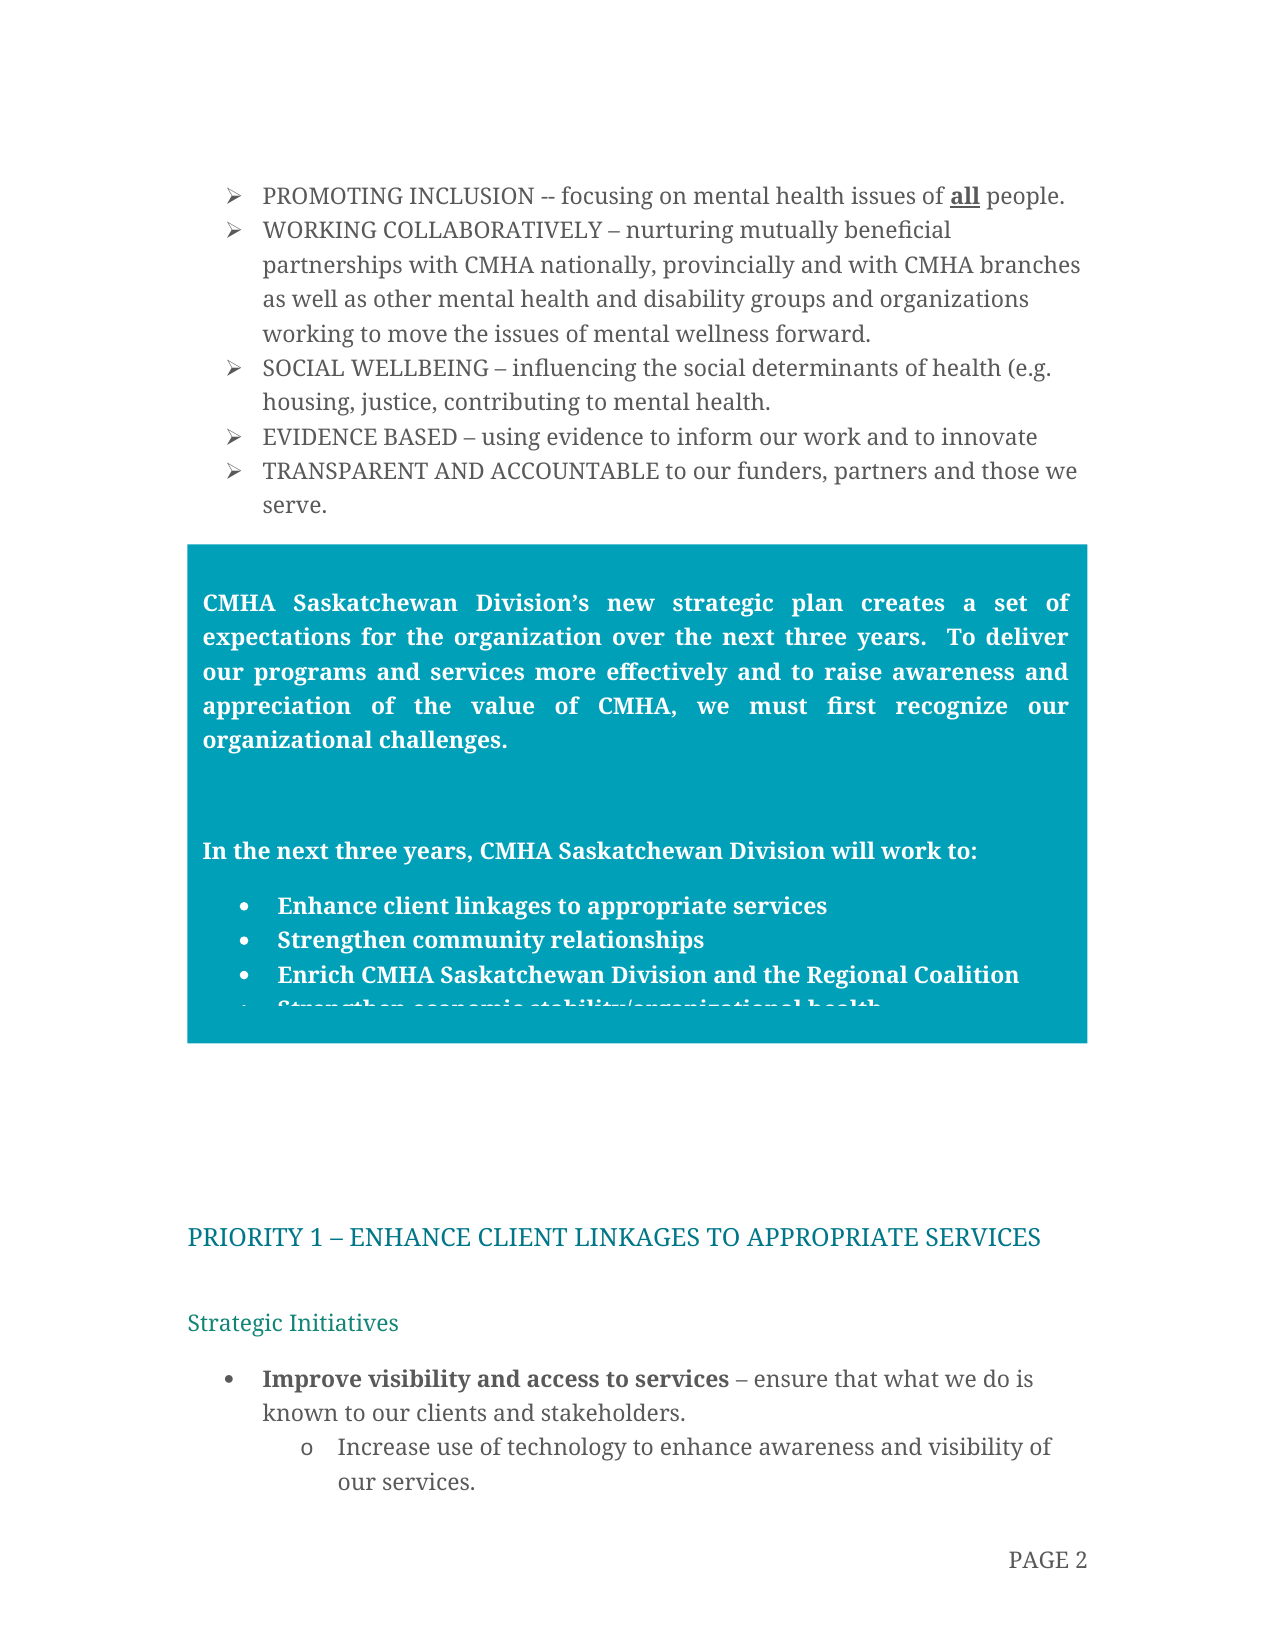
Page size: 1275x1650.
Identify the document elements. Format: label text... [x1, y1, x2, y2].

list SOCIAL WELLBEING – influencing the social determinants of health (e.g. housing, justice, contributing to mental health. [225, 352, 1087, 417]
subtitle PRIORITY 1 – enhance client linkages to appropriate services [187, 1220, 1087, 1254]
text Strategic Initiatives [187, 1307, 1087, 1339]
list PROMOTING INCLUSION -- focusing on mental health issues of all people. [225, 180, 1087, 211]
list TRANSPARENT AND ACCOUNTABLE to our funders, partners and those we serve. [225, 455, 1087, 521]
list Improve visibility and access to services – ensure that what we do is known to our clients and stakeholders. [225, 1363, 1087, 1428]
list EVIDENCE BASED – using evidence to inform our work and to innovate [225, 421, 1087, 452]
list Increase use of technology to enhance awareness and visibility of our services. [300, 1431, 1087, 1497]
list WORKING COLLABORATIVELY – nurturing mutually beneficial partnerships with CMHA nationally, provincially and with CMHA branches as well as other mental health and disability groups and organizations working to move the issues of mental wellness forward. [225, 214, 1087, 349]
